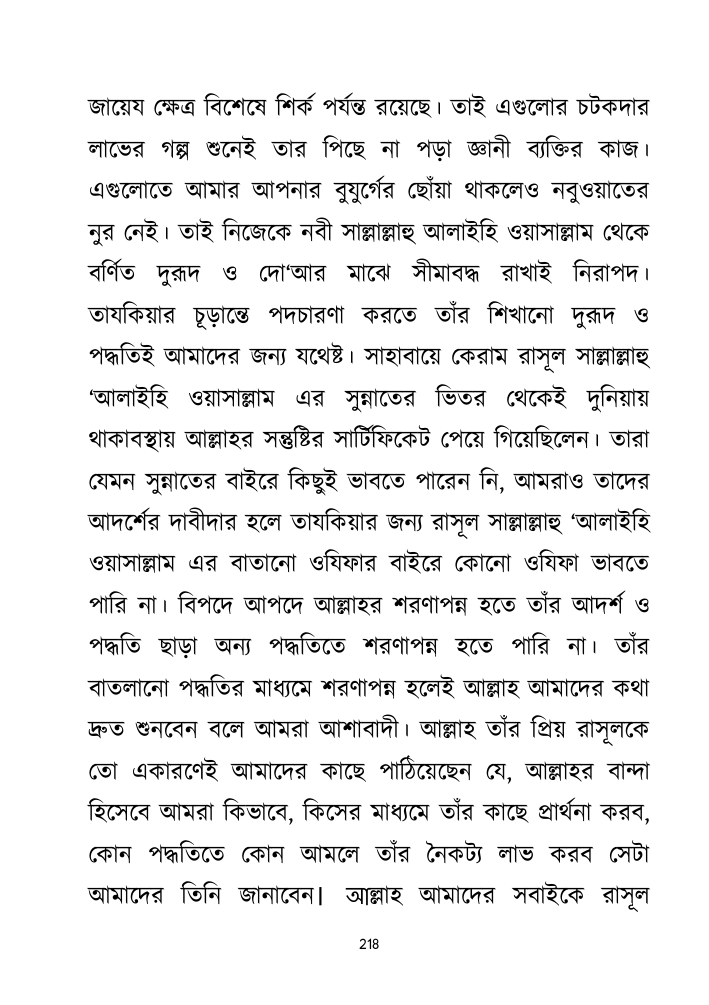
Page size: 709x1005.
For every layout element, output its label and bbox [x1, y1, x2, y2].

text [88, 85, 650, 916]
